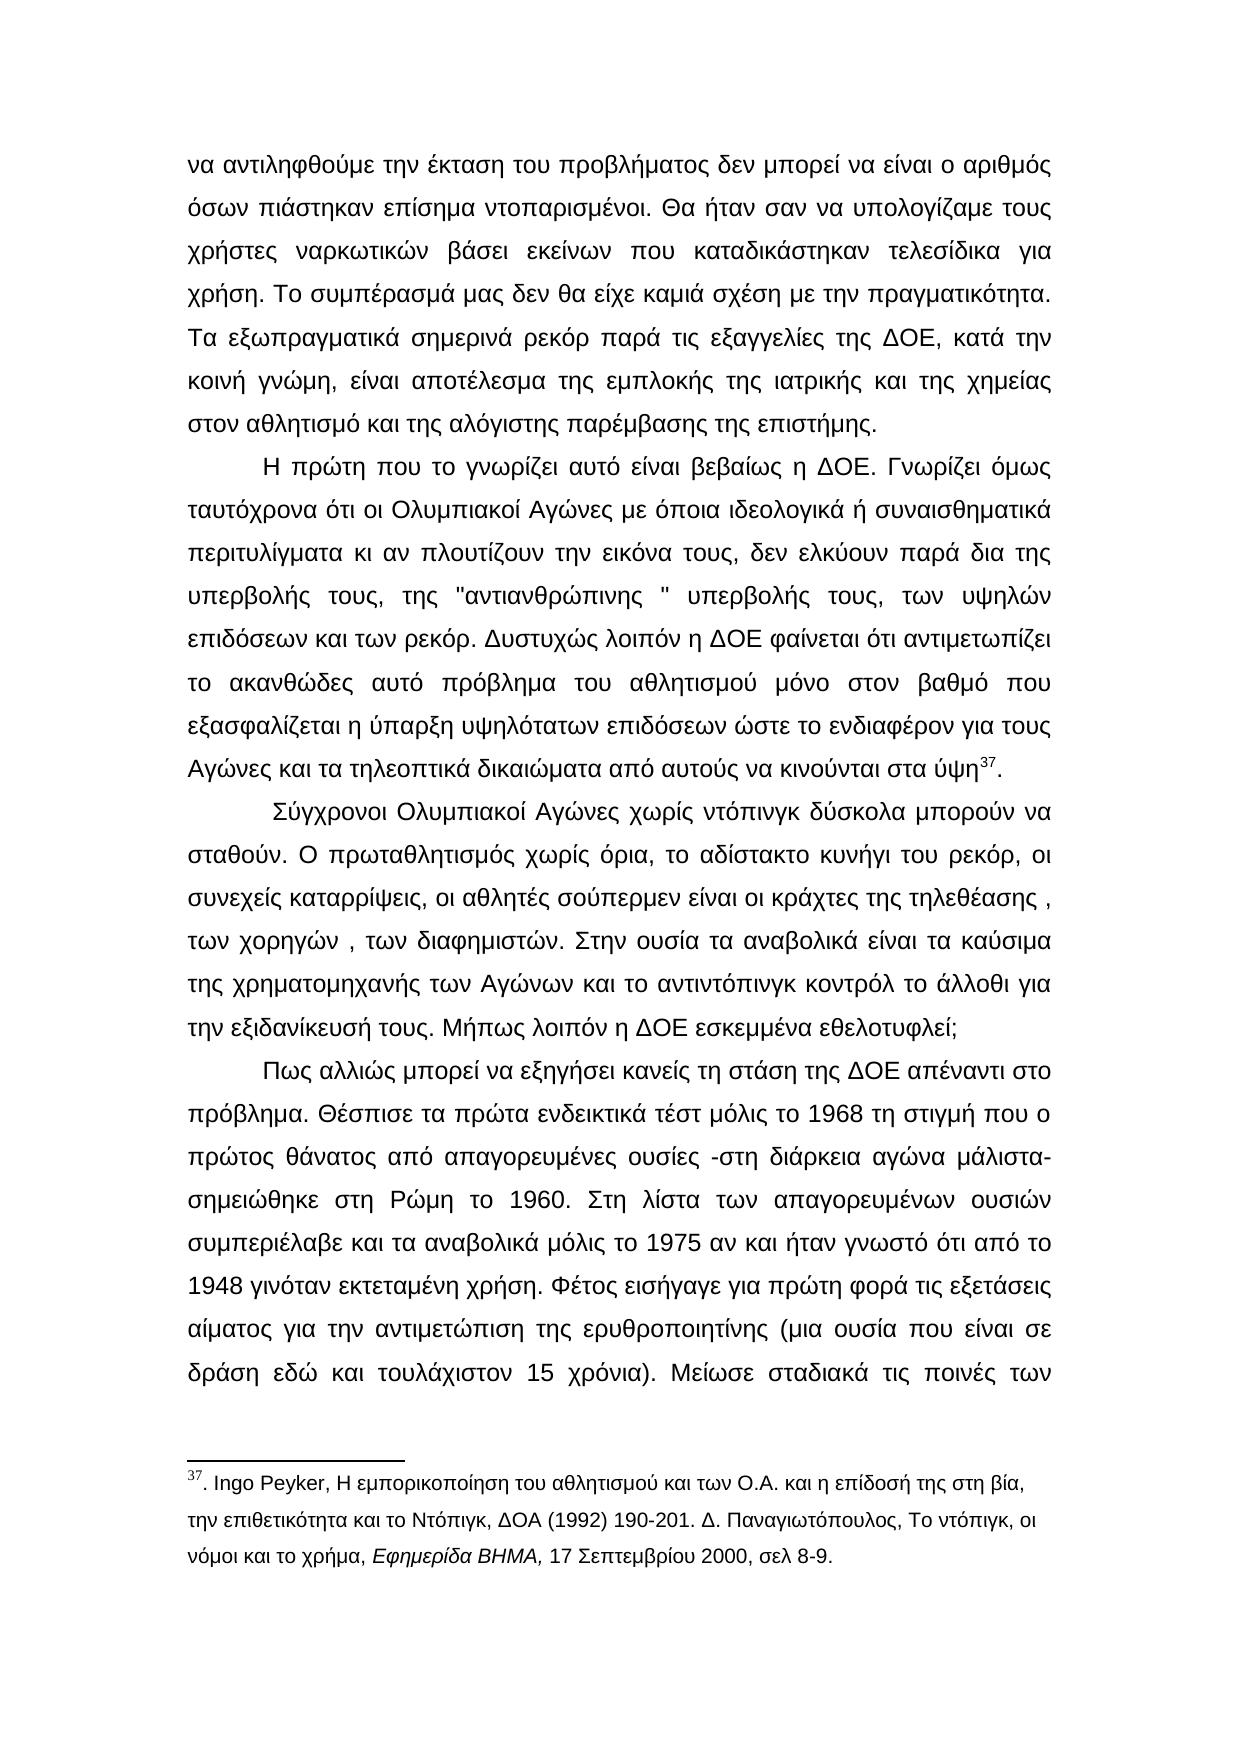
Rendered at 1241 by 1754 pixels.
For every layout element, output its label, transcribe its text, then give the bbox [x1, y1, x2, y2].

text Σύγχρονοι Ολυμπιακοί Αγώνες χωρίς ντόπινγκ δύσκολα μπορούν να σταθούν. Ο πρωταθλητισμός χωρίς όρια, το αδίστακτο κυνήγι του ρεκόρ, οι συνεχείς καταρρίψεις, οι αθλητές σούπερμεν είναι οι κράχτες της τηλεθέασης , των χορηγών , των διαφημιστών. Στην ουσία τα αναβολικά είναι τα καύσιμα της χρηματομηχανής των Αγώνων και το αντιντόπινγκ κοντρόλ το άλλοθι για την εξιδανίκευσή τους. Μήπως λοιπόν η ΔΟΕ εσκεμμένα εθελοτυφλεί; [187, 797, 1053, 1041]
text Η πρώτη που το γνωρίζει αυτό είναι βεβαίως η ΔΟΕ. Γνωρίζει όμως ταυτόχρονα ότι οι Ολυμπιακοί Αγώνες με όποια ιδεολογικά ή συναισθηματικά περιτυλίγματα κι αν πλουτίζουν την εικόνα τους, δεν ελκύουν παρά δια της υπερβολής τους, της "αντιανθρώπινης " υπερβολής τους, των υψηλών επιδόσεων και των ρεκόρ. Δυστυχώς λοιπόν η ΔΟΕ φαίνεται ότι αντιμετωπίζει το ακανθώδες αυτό πρόβλημα του αθλητισμού μόνο στον βαθμό που εξασφαλίζεται η ύπαρξη υψηλότατων επιδόσεων ώστε το ενδιαφέρον για τους Αγώνες και τα τηλεοπτικά δικαιώματα από αυτούς να κινούνται στα ύψη. [187, 452, 1053, 782]
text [187, 150, 1053, 437]
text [187, 1056, 1053, 1386]
